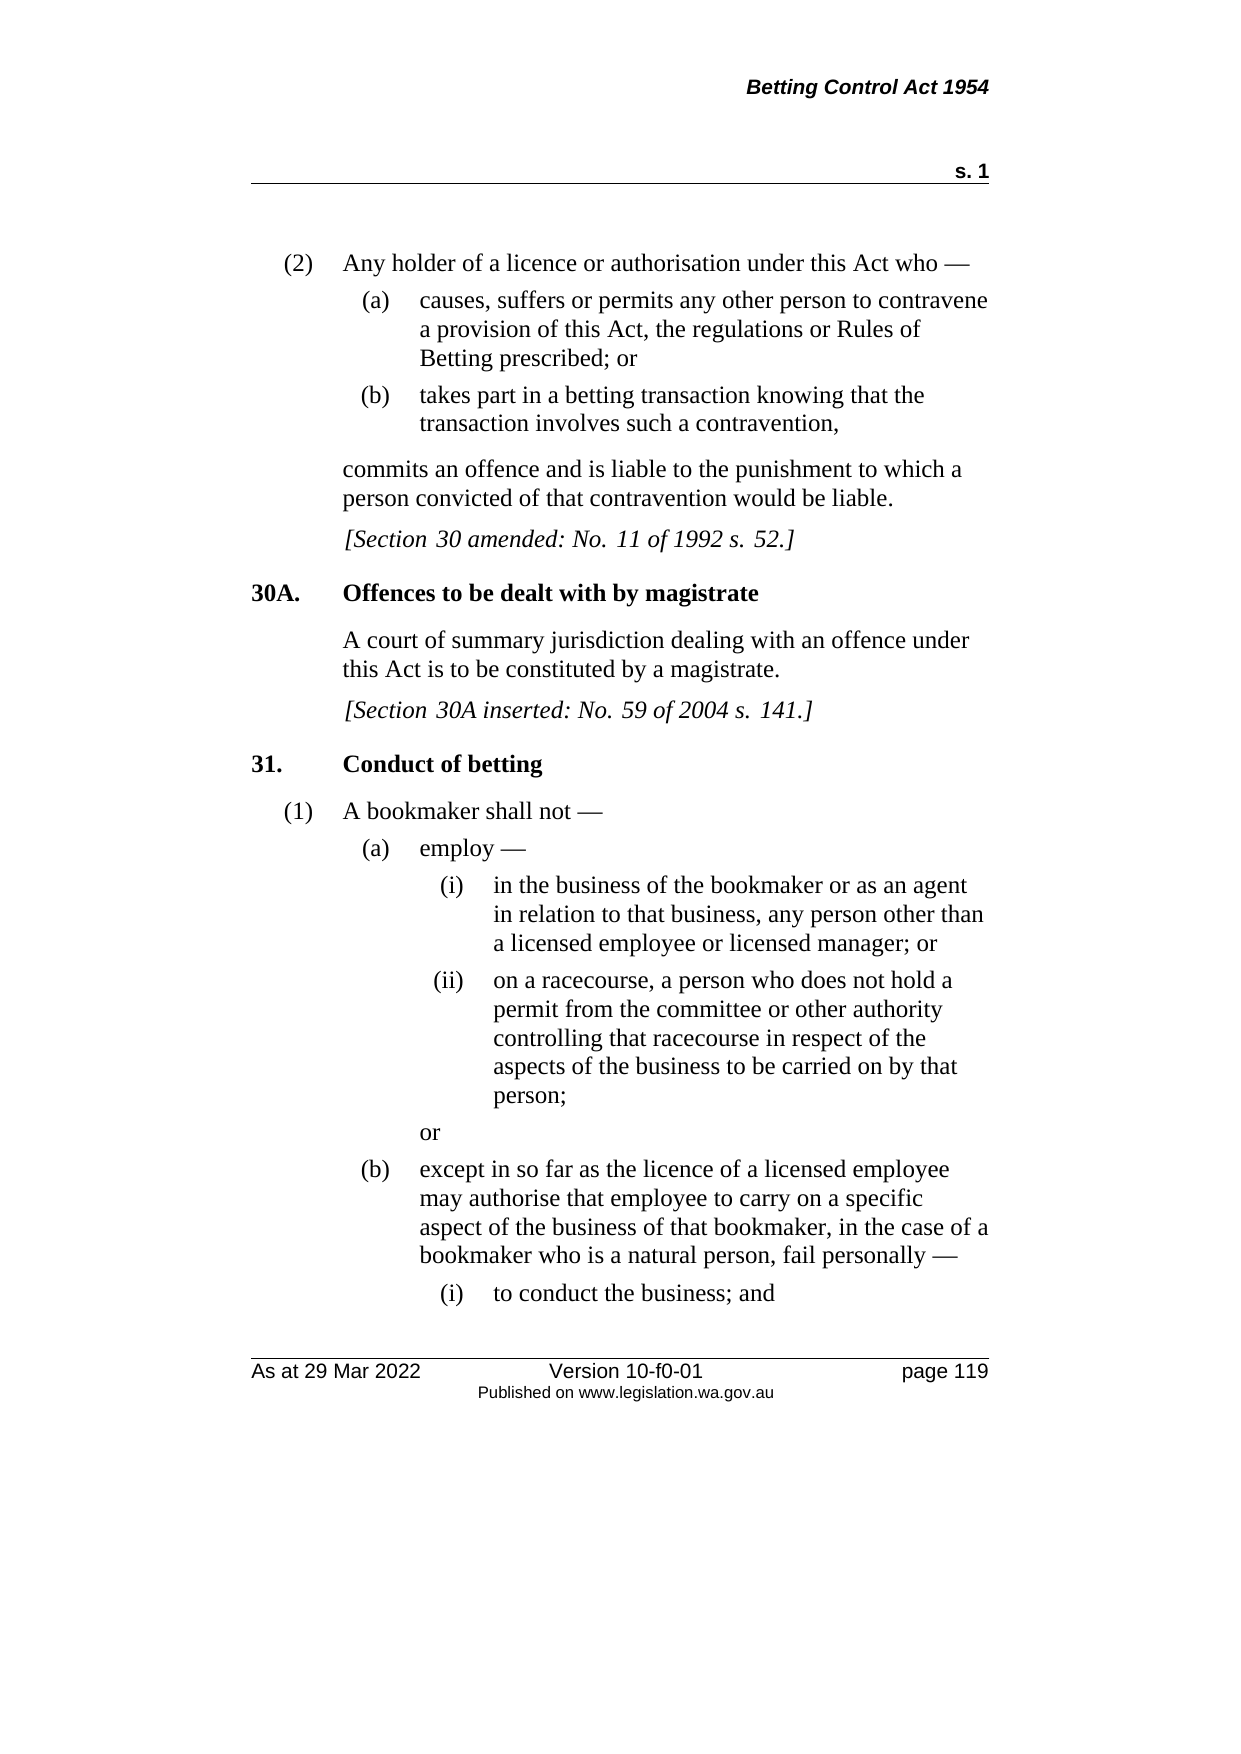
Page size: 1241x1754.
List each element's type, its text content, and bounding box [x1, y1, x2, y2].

text (1) A bookmaker shall not — [251, 796, 989, 825]
text (i) in the business of the bookmaker or as an agent in relation to that business, any person other than a licensed employee or licensed manager; or [251, 871, 989, 957]
text (a) employ — [251, 833, 989, 862]
text (b) except in so far as the licence of a licensed employee may authorise that employee to carry on a specific aspect of the business of that bookmaker, in the case of a bookmaker who is a natural person, fail personally — [251, 1154, 989, 1269]
text (i) to conduct the business; and [251, 1278, 989, 1306]
text or [251, 1117, 989, 1146]
subtitle 30A. Offences to be dealt with by magistrate [251, 578, 989, 606]
text (2) Any holder of a licence or authorisation under this Act who — [251, 248, 989, 277]
text commits an offence and is liable to the punishment to which a person convicted of that contravention would be liable. [251, 454, 989, 511]
text (ii) on a racecourse, a person who does not hold a permit from the committee or other authority controlling that racecourse in respect of the aspects of the business to be carried on by that person; [251, 965, 989, 1109]
text A court of summary jurisdiction dealing with an offence under this Act is to be constituted by a magistrate. [251, 625, 989, 683]
subtitle 31. Conduct of betting [251, 749, 989, 778]
text (b) takes part in a betting transaction knowing that the transaction involves such a contravention, [251, 380, 989, 437]
text [Section 30A inserted: No. 59 of 2004 s. 141.] [251, 695, 989, 724]
text (a) causes, suffers or permits any other person to contravene a provision of this Act, the regulations or Rules of Betting prescribed; or [251, 285, 989, 371]
text [Section 30 amended: No. 11 of 1992 s. 52.] [251, 524, 989, 553]
